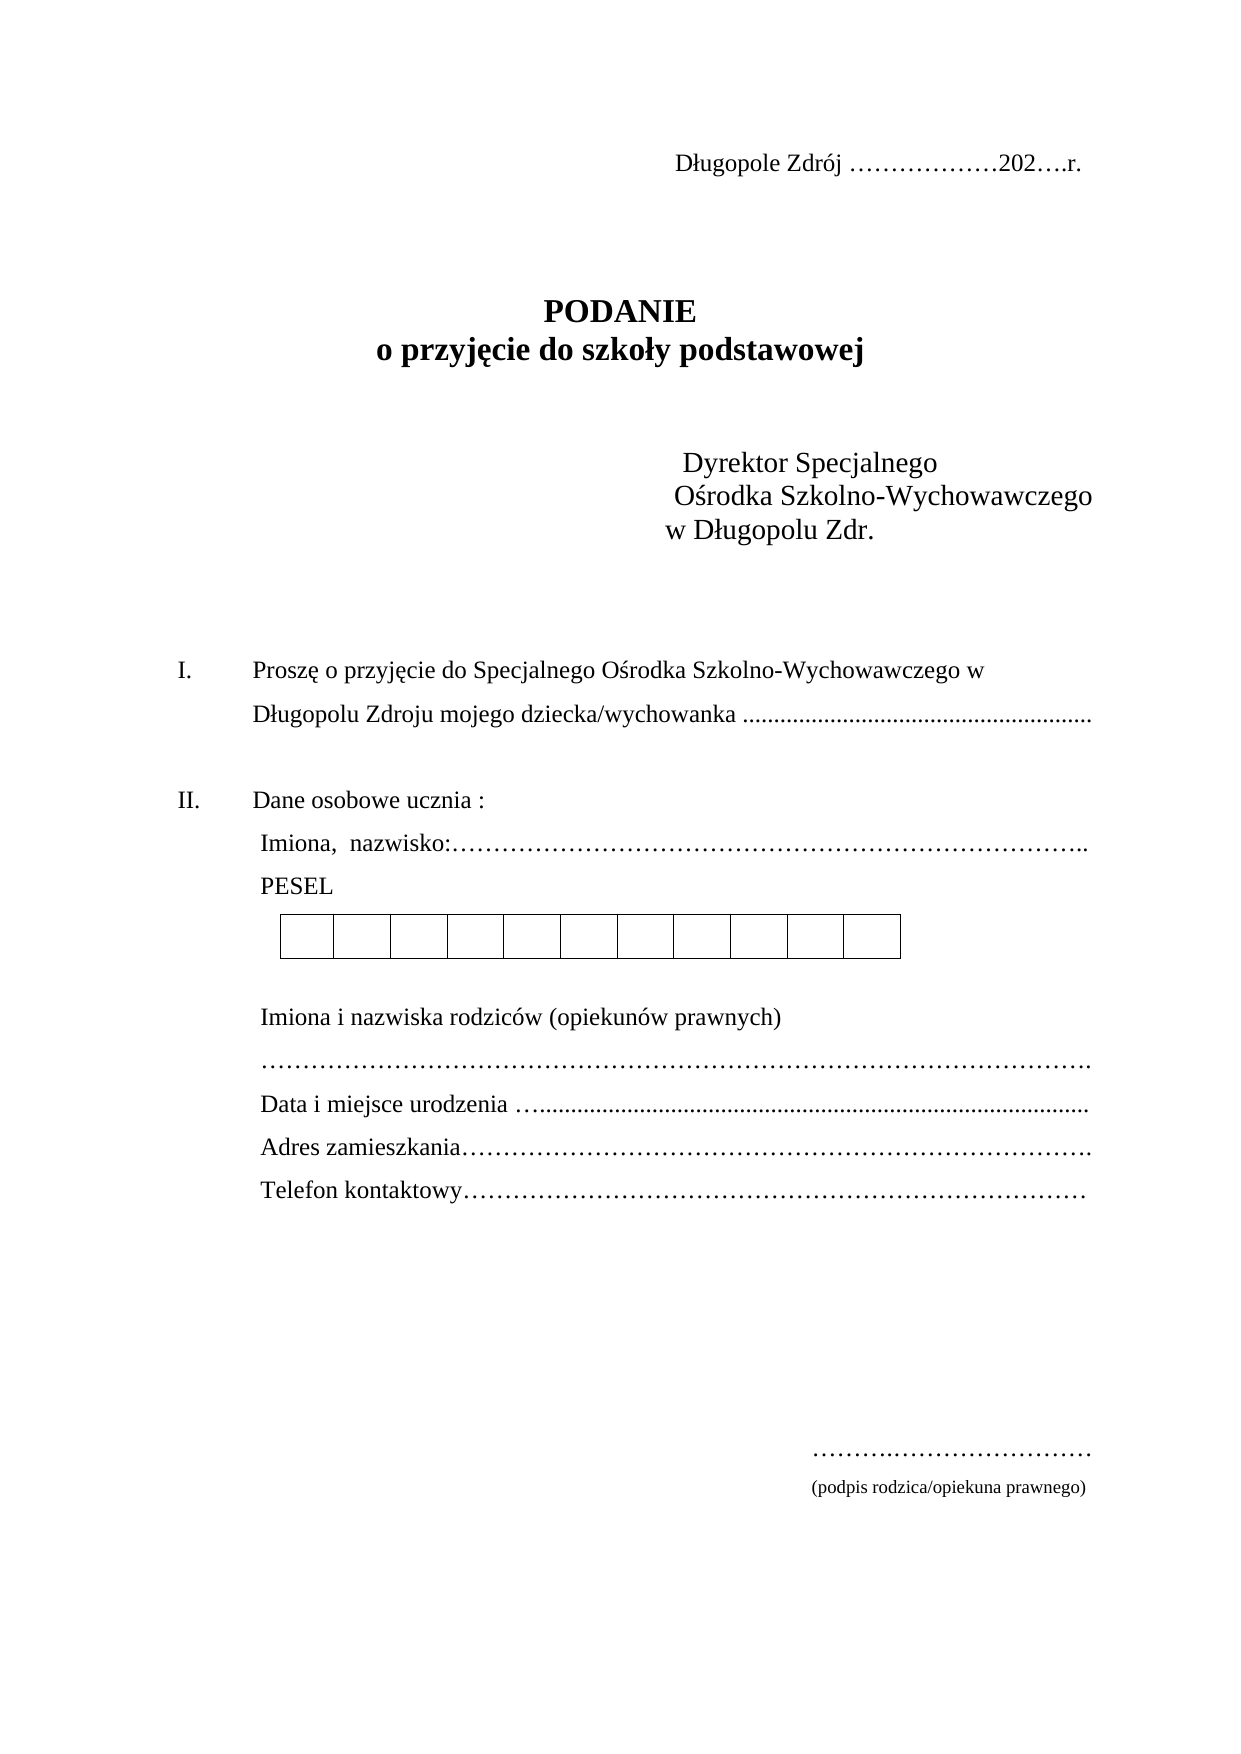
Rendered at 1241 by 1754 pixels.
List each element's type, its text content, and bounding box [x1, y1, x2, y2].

table_header [618, 915, 673, 958]
table_header [334, 915, 390, 958]
table_header [391, 915, 447, 958]
table_header [281, 915, 333, 958]
text Długopole Zdrój ………………202….r. [148, 148, 1093, 176]
list ………………………………………………………………………………………. [260, 1046, 1093, 1074]
list PESEL [260, 871, 1093, 900]
text PODANIE [148, 291, 1093, 330]
list Imiona i nazwiska rodziców (opiekunów prawnych) [260, 1002, 1093, 1031]
list (podpis rodzica/opiekuna prawnego) [252, 1476, 1093, 1498]
text w Długopolu Zdr. [148, 512, 1093, 545]
list Data i miejsce urodzenia …........................................................................................ [260, 1089, 1093, 1117]
table_header [844, 915, 900, 958]
list Imiona, nazwisko:………………………………………………………………….. [260, 828, 1093, 857]
text o przyjęcie do szkoły podstawowej [148, 330, 1093, 368]
table_header [788, 915, 843, 958]
text Ośrodka Szkolno-Wychowawczego [148, 478, 1093, 512]
table_header [448, 915, 503, 958]
list Dane osobowe ucznia : [177, 785, 1093, 814]
text Dyrektor Specjalnego [148, 445, 1093, 478]
table_header [561, 915, 617, 958]
list ……….…………………… [252, 1391, 1093, 1462]
list Adres zamieszkania…………………………………………………………………. [260, 1132, 1093, 1161]
table_header [731, 915, 787, 958]
table_header [674, 915, 730, 958]
table_header [504, 915, 560, 958]
list Proszę o przyjęcie do Specjalnego Ośrodka Szkolno-Wychowawczego w Długopolu Zdroju mojego dziecka/wychowanka ........................................................ [177, 656, 1093, 727]
list Telefon kontaktowy………………………………………………………………… [260, 1175, 1093, 1204]
